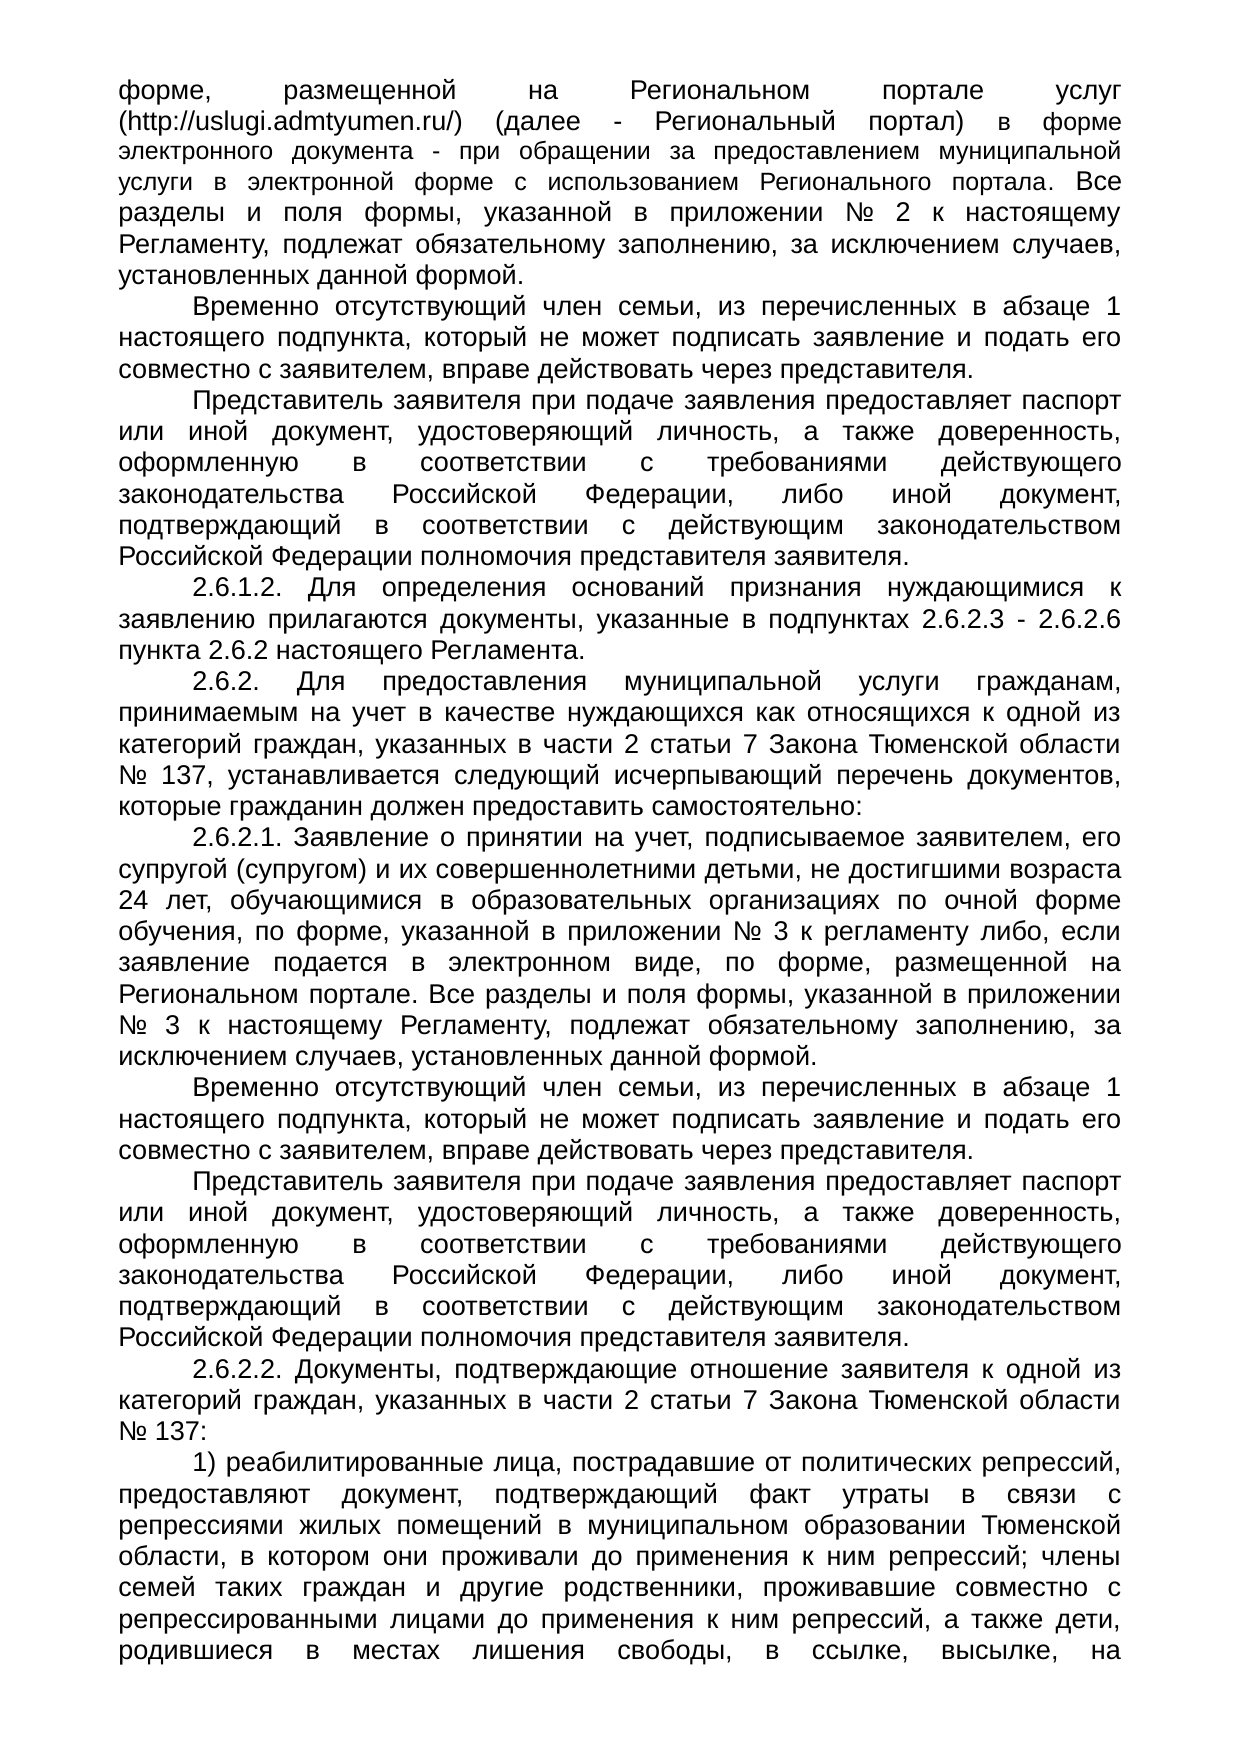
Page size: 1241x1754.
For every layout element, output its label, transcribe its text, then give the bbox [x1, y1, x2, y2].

text Временно отсутствующий член семьи, из перечисленных в абзаце 1 настоящего подпункта, который не может подписать заявление и подать его совместно с заявителем, вправе действовать через представителя. [118, 1071, 1122, 1165]
text Представитель заявителя при подаче заявления предоставляет паспорт или иной документ, удостоверяющий личность, а также доверенность, оформленную в соответствии с требованиями действующего законодательства Российской Федерации, либо иной документ, подтверждающий в соответствии с действующим законодательством Российской Федерации полномочия представителя заявителя. [118, 1165, 1122, 1353]
text Временно отсутствующий член семьи, из перечисленных в абзаце 1 настоящего подпункта, который не может подписать заявление и подать его совместно с заявителем, вправе действовать через представителя. [118, 290, 1122, 384]
text 2.6.2. Для предоставления муниципальной услуги гражданам, принимаемым на учет в качестве нуждающихся как относящихся к одной из категорий граждан, указанных в части 2 статьи 7 Закона Тюменской области № 137, устанавливается следующий исчерпывающий перечень документов, которые гражданин должен предоставить самостоятельно: [118, 665, 1122, 821]
text 2.6.1.2. Для определения оснований признания нуждающимися к заявлению прилагаются документы, указанные в подпунктах 2.6.2.3 - 2.6.2.6 пункта 2.6.2 настоящего Регламента. [118, 571, 1122, 665]
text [118, 74, 1122, 290]
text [118, 1446, 1122, 1665]
text Представитель заявителя при подаче заявления предоставляет паспорт или иной документ, удостоверяющий личность, а также доверенность, оформленную в соответствии с требованиями действующего законодательства Российской Федерации, либо иной документ, подтверждающий в соответствии с действующим законодательством Российской Федерации полномочия представителя заявителя. [118, 384, 1122, 571]
text 2.6.2.1. Заявление о принятии на учет, подписываемое заявителем, его супругой (супругом) и их совершеннолетними детьми, не достигшими возраста 24 лет, обучающимися в образовательных организациях по очной форме обучения, по форме, указанной в приложении № 3 к регламенту либо, если заявление подается в электронном виде, по форме, размещенной на Региональном портале. Все разделы и поля формы, указанной в приложении № 3 к настоящему Регламенту, подлежат обязательному заполнению, за исключением случаев, установленных данной формой. [118, 821, 1122, 1071]
text 2.6.2.2. Документы, подтверждающие отношение заявителя к одной из категорий граждан, указанных в части 2 статьи 7 Закона Тюменской области № 137: [118, 1353, 1122, 1446]
